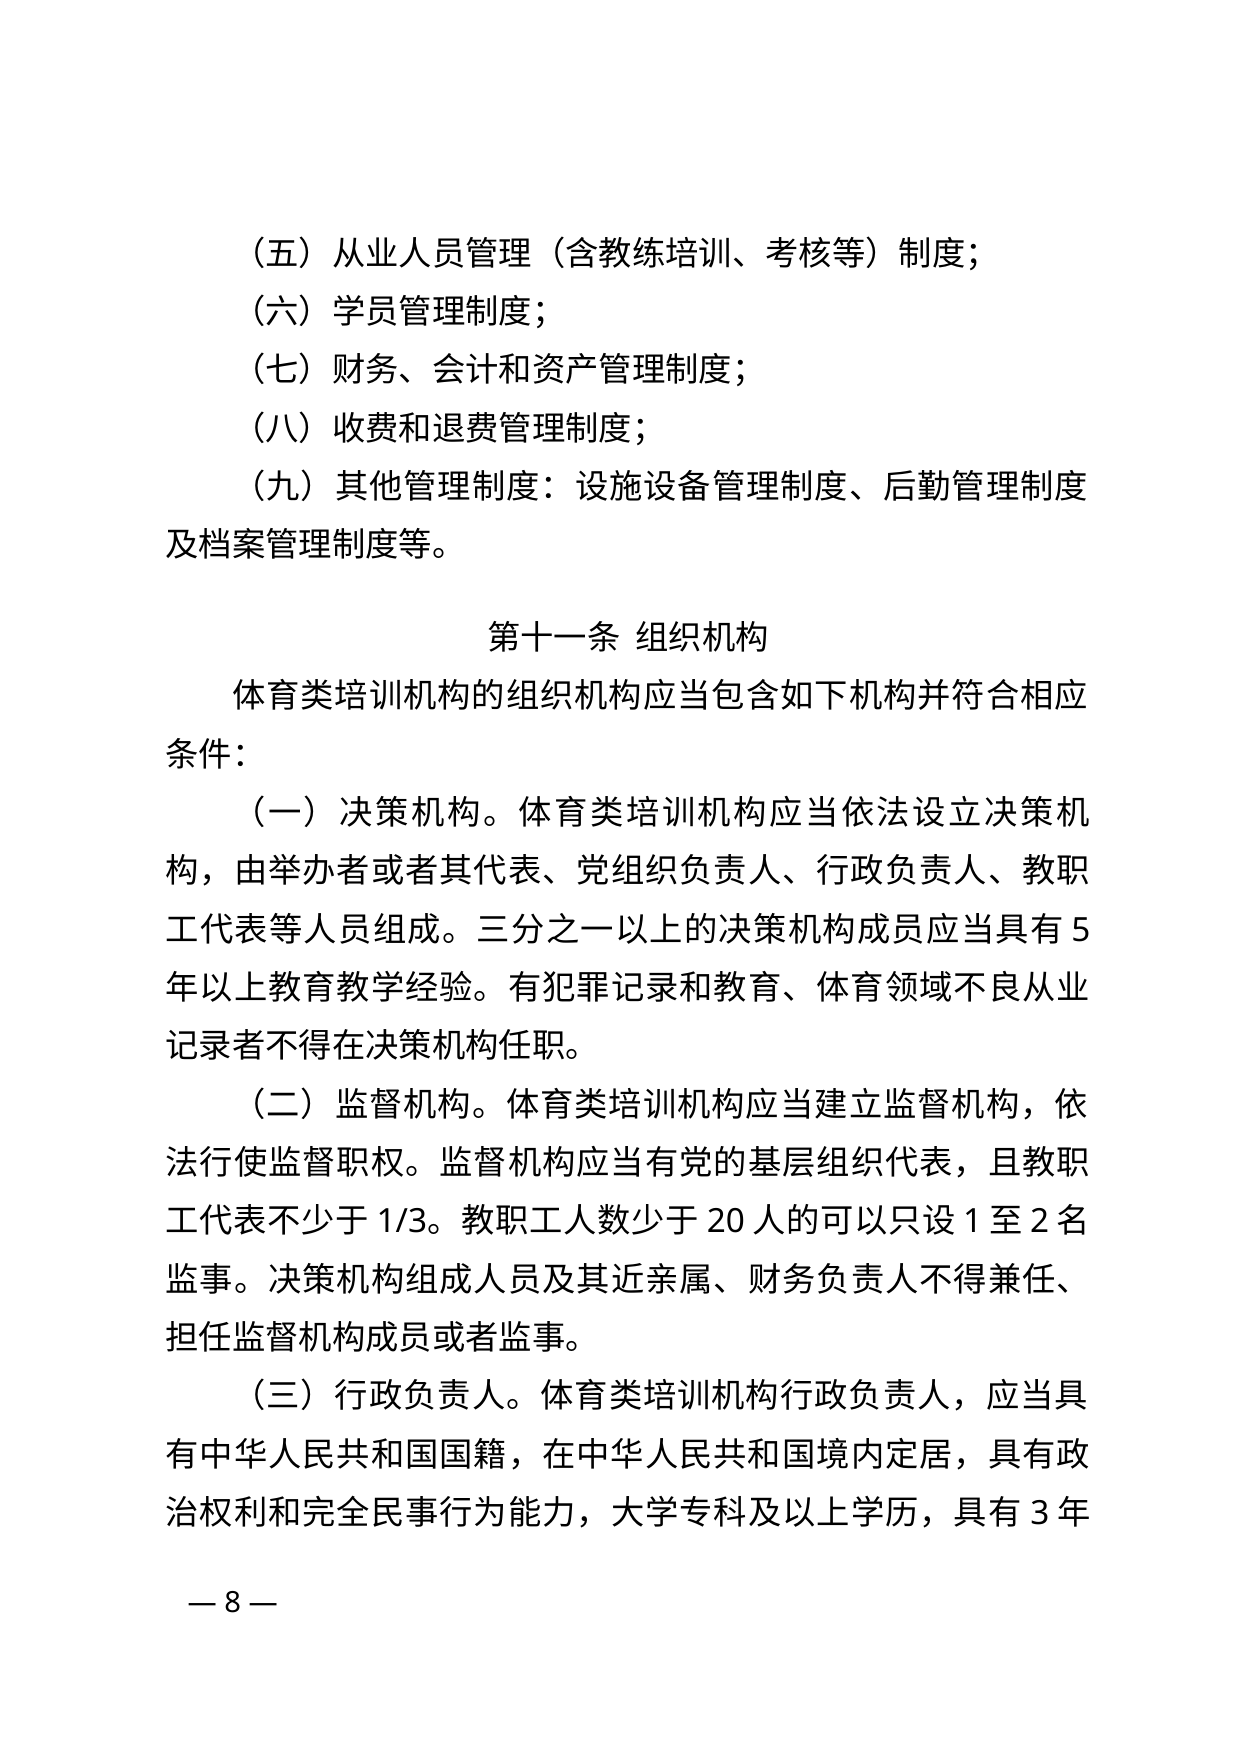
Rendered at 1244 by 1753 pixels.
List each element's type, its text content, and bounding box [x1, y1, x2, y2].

list （八）收费和退费管理制度； [165, 393, 1090, 452]
list （一）决策机构。体育类培训机构应当依法设立决策机构，由举办者或者其代表、党组织负责人、行政负责人、教职工代表等人员组成。三分之一以上的决策机构成员应当具有5年以上教育教学经验。有犯罪记录和教育、体育领域不良从业记录者不得在决策机构任职。 [165, 778, 1090, 1069]
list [165, 1361, 1090, 1536]
list 第十一条 组织机构 [165, 603, 1090, 661]
list （五）从业人员管理（含教练培训、考核等）制度； [165, 218, 1090, 277]
list （九）其他管理制度：设施设备管理制度、后勤管理制度及档案管理制度等。 [165, 452, 1090, 568]
list 体育类培训机构的组织机构应当包含如下机构并符合相应条件： [165, 661, 1090, 778]
list （七）财务、会计和资产管理制度； [165, 335, 1090, 393]
list （六）学员管理制度； [165, 277, 1090, 335]
list （二）监督机构。体育类培训机构应当建立监督机构，依法行使监督职权。监督机构应当有党的基层组织代表，且教职工代表不少于1/3。教职工人数少于20人的可以只设1至2名监事。决策机构组成人员及其近亲属、财务负责人不得兼任、担任监督机构成员或者监事。 [165, 1069, 1090, 1361]
